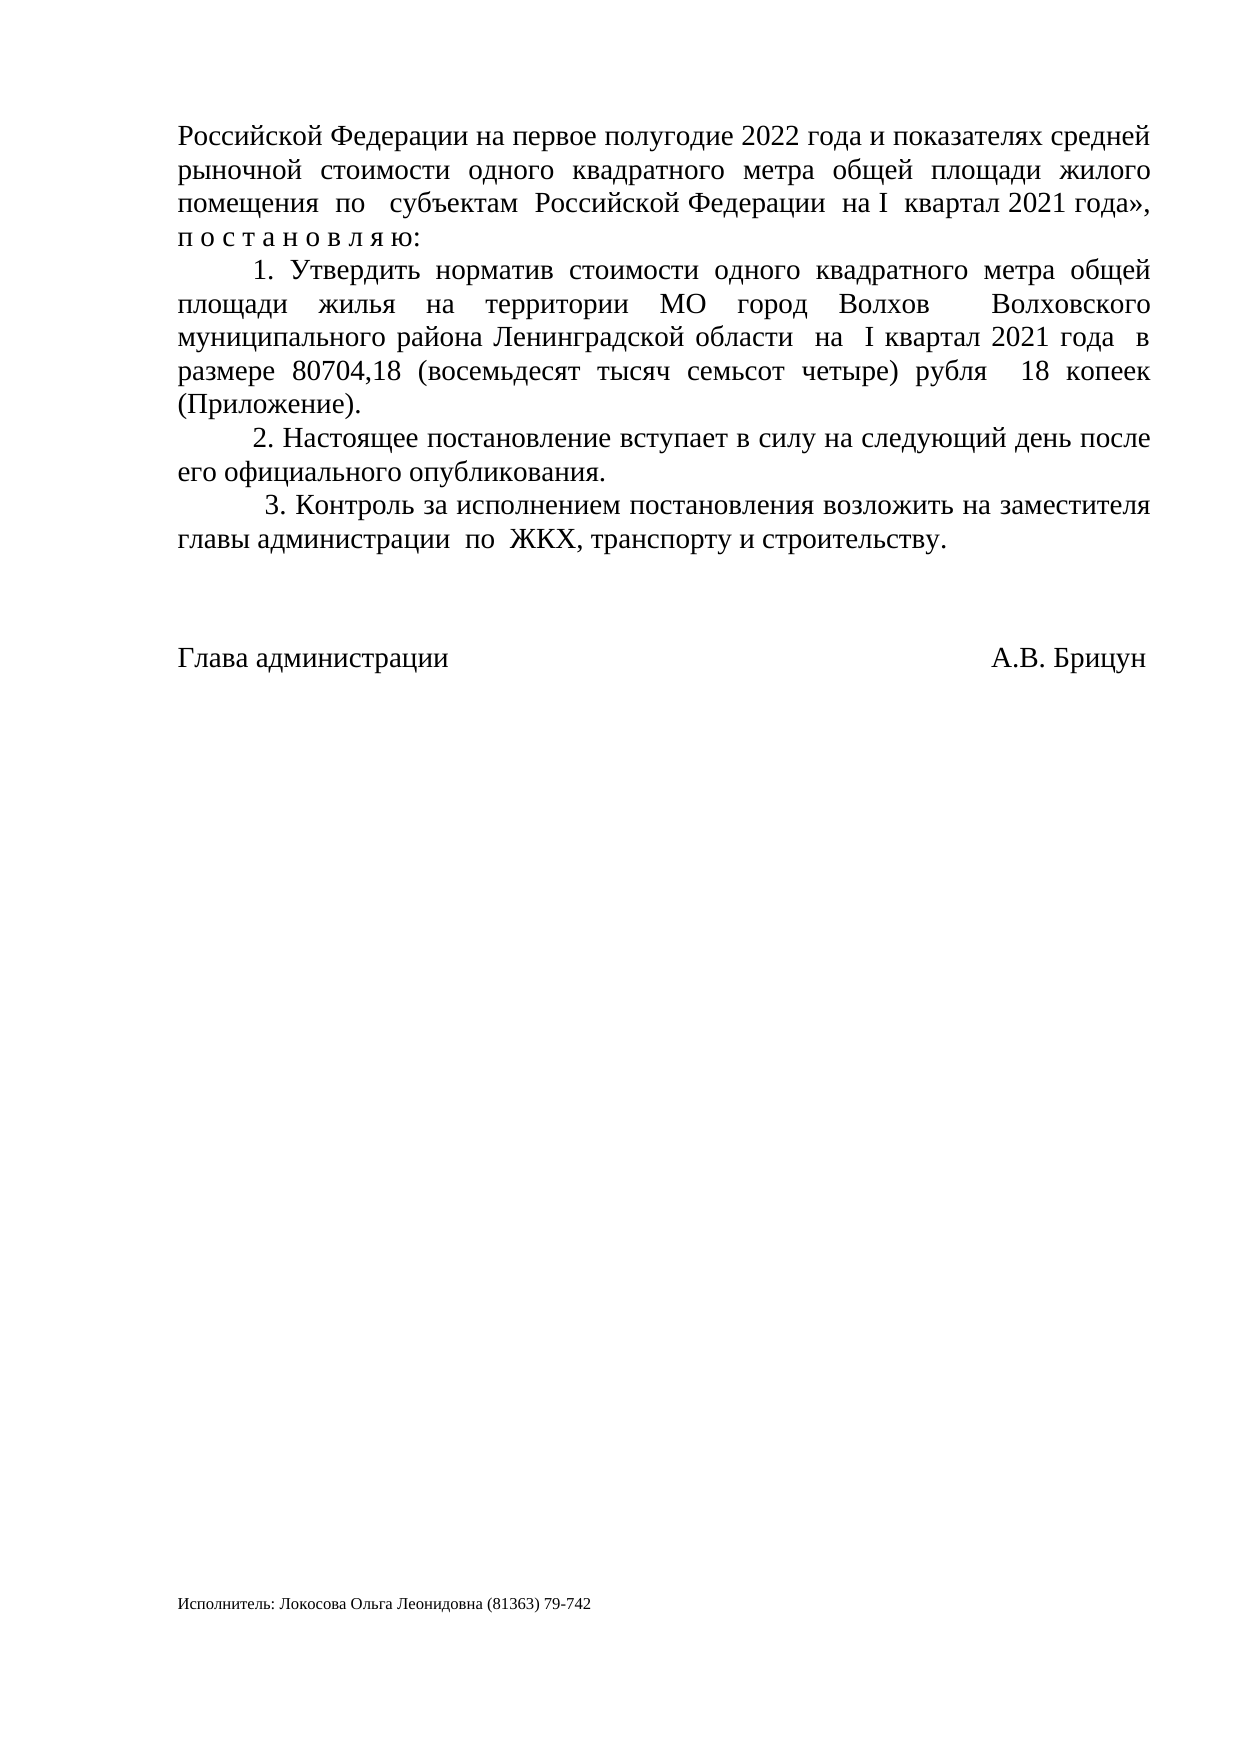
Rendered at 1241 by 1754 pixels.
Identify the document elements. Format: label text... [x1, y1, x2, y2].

text 2. Настоящее постановление вступает в силу на следующий день после его официального опубликования. [177, 420, 1152, 487]
text 1. Утвердить норматив стоимости одного квадратного метра общей площади жилья на территории МО город Волхов Волховского муниципального района Ленинградской области на I квартал 2021 года в размере 80704,18 (восемьдесят тысяч семьсот четыре) рубля 18 копеек (Приложение). [177, 252, 1152, 420]
text Исполнитель: Локосова Ольга Леонидовна (81363) 79-742 [177, 1594, 1152, 1613]
text 3. Контроль за исполнением постановления возложить на заместителя главы администрации по ЖКХ, транспорту и строительству. [177, 487, 1152, 554]
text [177, 118, 1152, 252]
text Глава администрации А.В. Брицун [177, 641, 1152, 674]
